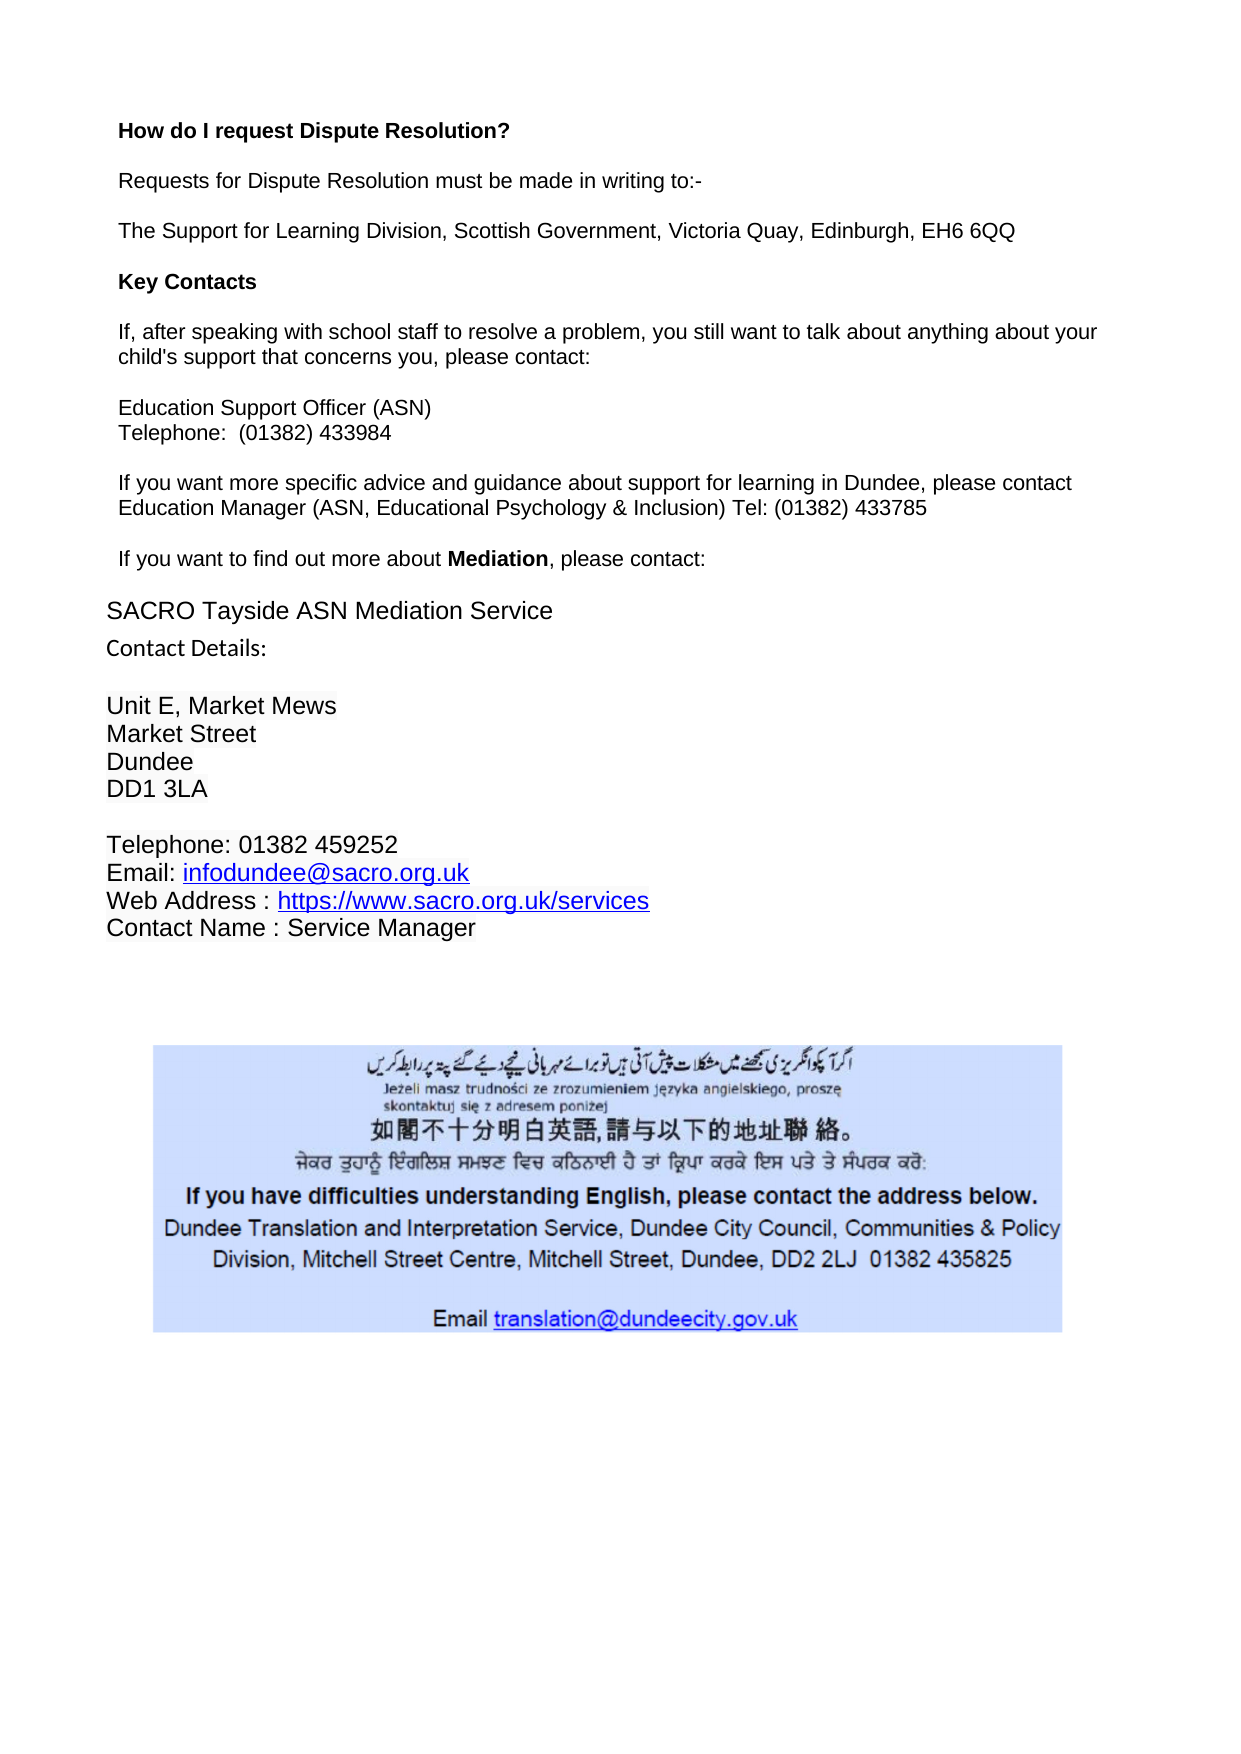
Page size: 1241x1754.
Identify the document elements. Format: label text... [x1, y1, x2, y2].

text If you want to find out more about Mediation, please contact: [118, 546, 1119, 571]
text Education Support Officer (ASN) Telephone: (01382) 433984 [118, 394, 538, 445]
text SACRO Tayside ASN Mediation Service [106, 596, 1115, 625]
text Requests for Dispute Resolution must be made in writing to:- [118, 168, 1119, 193]
text If you want more specific advice and guidance about support for learning in Dundee, please contact Education Manager (ASN, Educational Psychology & Inclusion) Tel: (01382) 433785 [118, 470, 1105, 521]
text The Support for Learning Division, Scottish Government, Victoria Quay, Edinburgh, EH6 6QQ [118, 218, 1119, 244]
text If, after speaking with school staff to resolve a problem, you still want to talk about anything about your child's support that concerns you, please contact: [118, 319, 1105, 369]
picture [149, 1045, 1063, 1335]
text Telephone: 01382 459252 Email: infodundee@sacro.org.uk Web Address : https://www.sacro.org.uk/services Contact Name : Service Manager [398, 832, 1119, 942]
subtitle How do I request Dispute Resolution? [118, 117, 1119, 143]
text Unit E, Market Mews Market Street Dundee DD1 3LA [194, 693, 1119, 803]
text Contact Details: [106, 633, 1119, 662]
subtitle Key Contacts [118, 269, 1119, 294]
